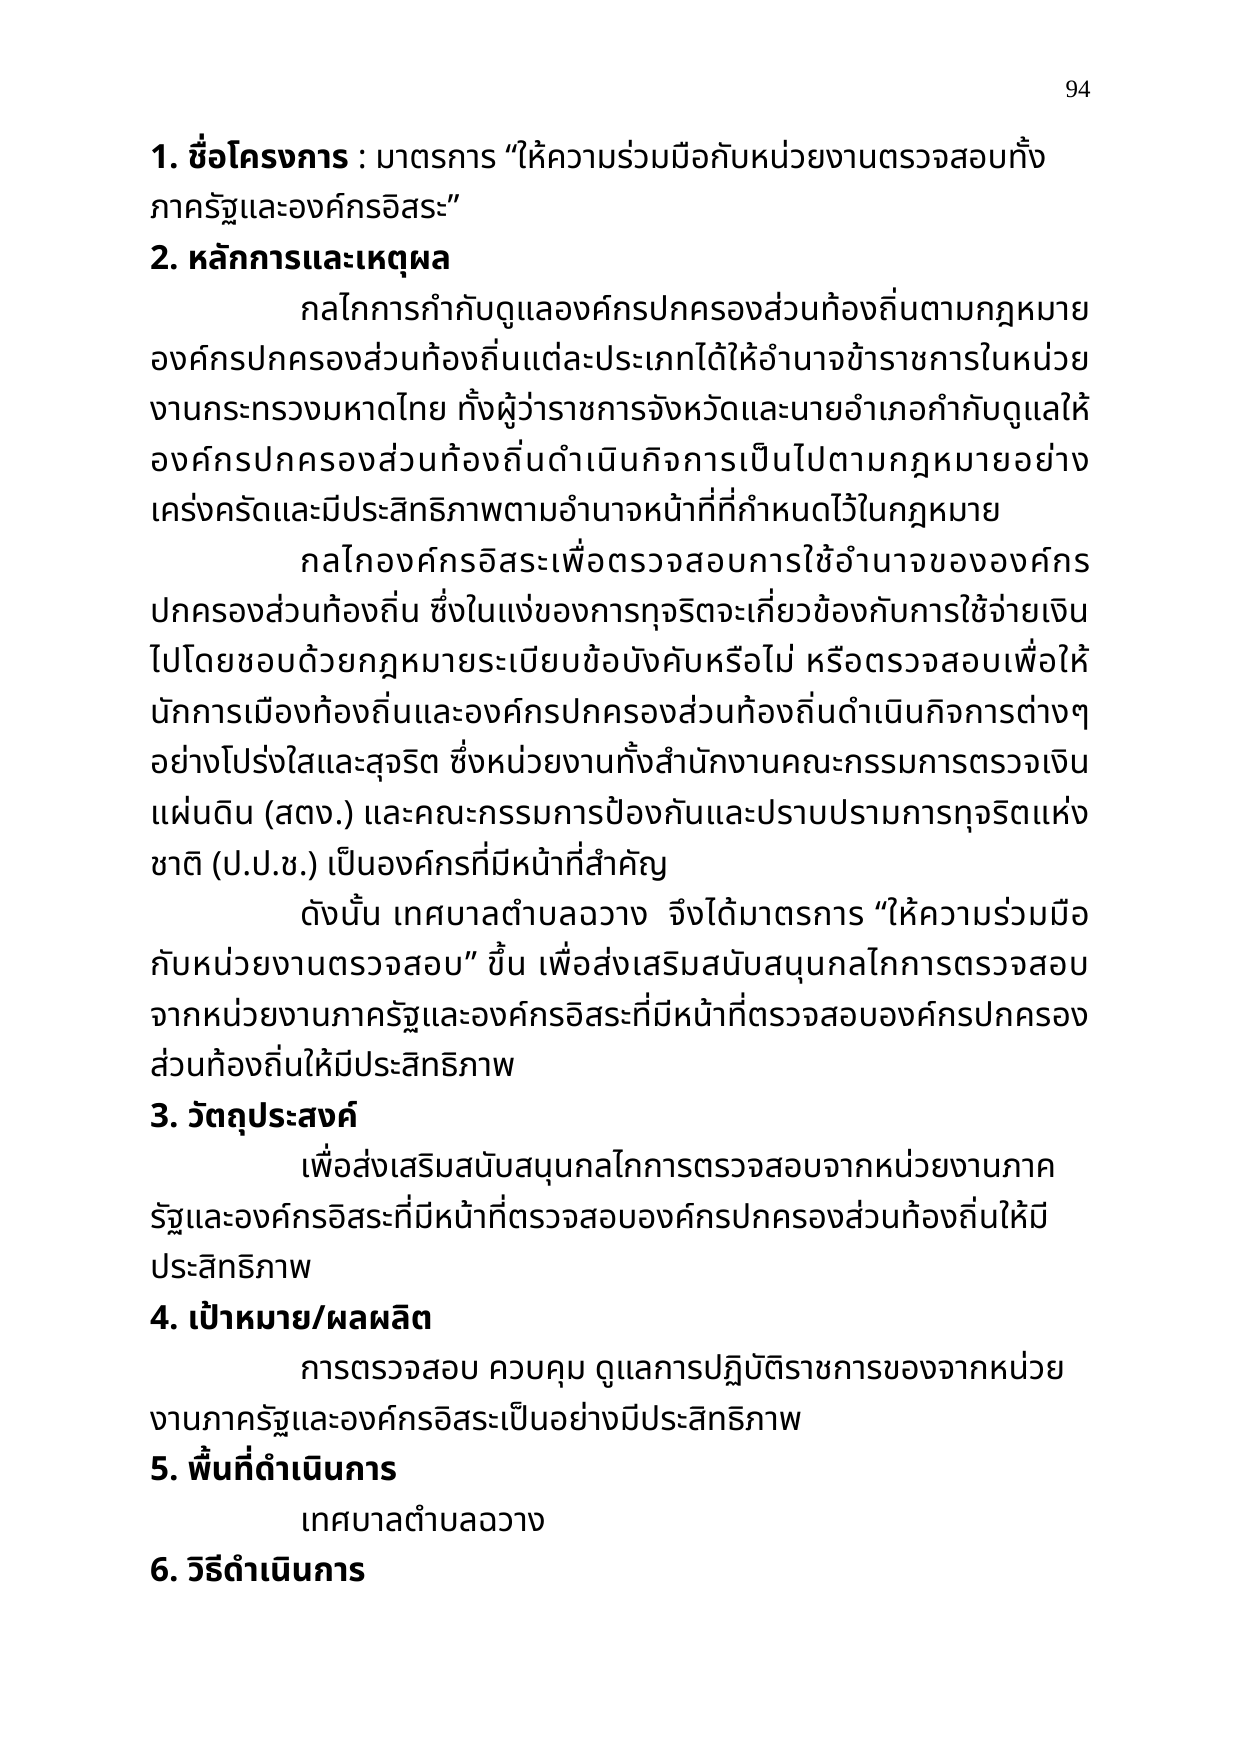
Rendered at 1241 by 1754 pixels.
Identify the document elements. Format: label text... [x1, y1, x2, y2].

text การตรวจสอบ ควบคุม ดูแลการปฏิบัติราชการของจากหน่วยงานภาครัฐและองค์กรอิสระเป็นอย่างมีประสิทธิภาพ [150, 1344, 1090, 1445]
text กลไกการกำกับดูแลองค์กรปกครองส่วนท้องถิ่นตามกฎหมาย องค์กรปกครองส่วนท้องถิ่นแต่ละประเภทได้ให้อำนาจข้าราชการในหน่วยงานกระทรวงมหาดไทย ทั้งผู้ว่าราชการจังหวัดและนายอำเภอกำกับดูแลให้องค์กรปกครองส่วนท้องถิ่นดำเนินกิจการเป็นไปตามกฎหมายอย่างเคร่งครัดและมีประสิทธิภาพตามอำนาจหน้าที่ที่กำหนดไว้ในกฎหมาย [150, 284, 1090, 537]
text เทศบาลตำบลฉวาง [150, 1496, 1090, 1546]
text เพื่อส่งเสริมสนับสนุนกลไกการตรวจสอบจากหน่วยงานภาครัฐและองค์กรอิสระที่มีหน้าที่ตรวจสอบองค์กรปกครองส่วนท้องถิ่นให้มีประสิทธิภาพ [150, 1142, 1090, 1293]
text 2. หลักการและเหตุผล [150, 234, 1090, 284]
text 5. พื้นที่ดำเนินการ [150, 1445, 1090, 1496]
text 1. ชื่อโครงการ : มาตรการ “ให้ความร่วมมือกับหน่วยงานตรวจสอบทั้งภาครัฐและองค์กรอิสระ” [150, 133, 1090, 234]
text 4. เป้าหมาย/ผลผลิต [150, 1293, 1090, 1344]
text กลไกองค์กรอิสระเพื่อตรวจสอบการใช้อำนาจขององค์กรปกครองส่วนท้องถิ่น ซึ่งในแง่ของการทุจริตจะเกี่ยวข้องกับการใช้จ่ายเงินไปโดยชอบด้วยกฎหมายระเบียบข้อบังคับหรือไม่ หรือตรวจสอบเพื่อให้นักการเมืองท้องถิ่นและองค์กรปกครองส่วนท้องถิ่นดำเนินกิจการต่างๆ อย่างโปร่งใสและสุจริต ซึ่งหน่วยงานทั้งสำนักงานคณะกรรมการตรวจเงินแผ่นดิน (สตง.) และคณะกรรมการป้องกันและปราบปรามการทุจริตแห่งชาติ (ป.ป.ช.) เป็นองค์กรที่มีหน้าที่สำคัญ [150, 537, 1090, 890]
text ดังนั้น เทศบาลตำบลฉวาง จึงได้มาตรการ “ให้ความร่วมมือกับหน่วยงานตรวจสอบ” ขึ้น เพื่อส่งเสริมสนับสนุนกลไกการตรวจสอบจากหน่วยงานภาครัฐและองค์กรอิสระที่มีหน้าที่ตรวจสอบองค์กรปกครองส่วนท้องถิ่นให้มีประสิทธิภาพ [150, 890, 1090, 1092]
text 6. วิธีดำเนินการ [150, 1546, 1090, 1597]
text 3. วัตถุประสงค์ [150, 1092, 1090, 1142]
